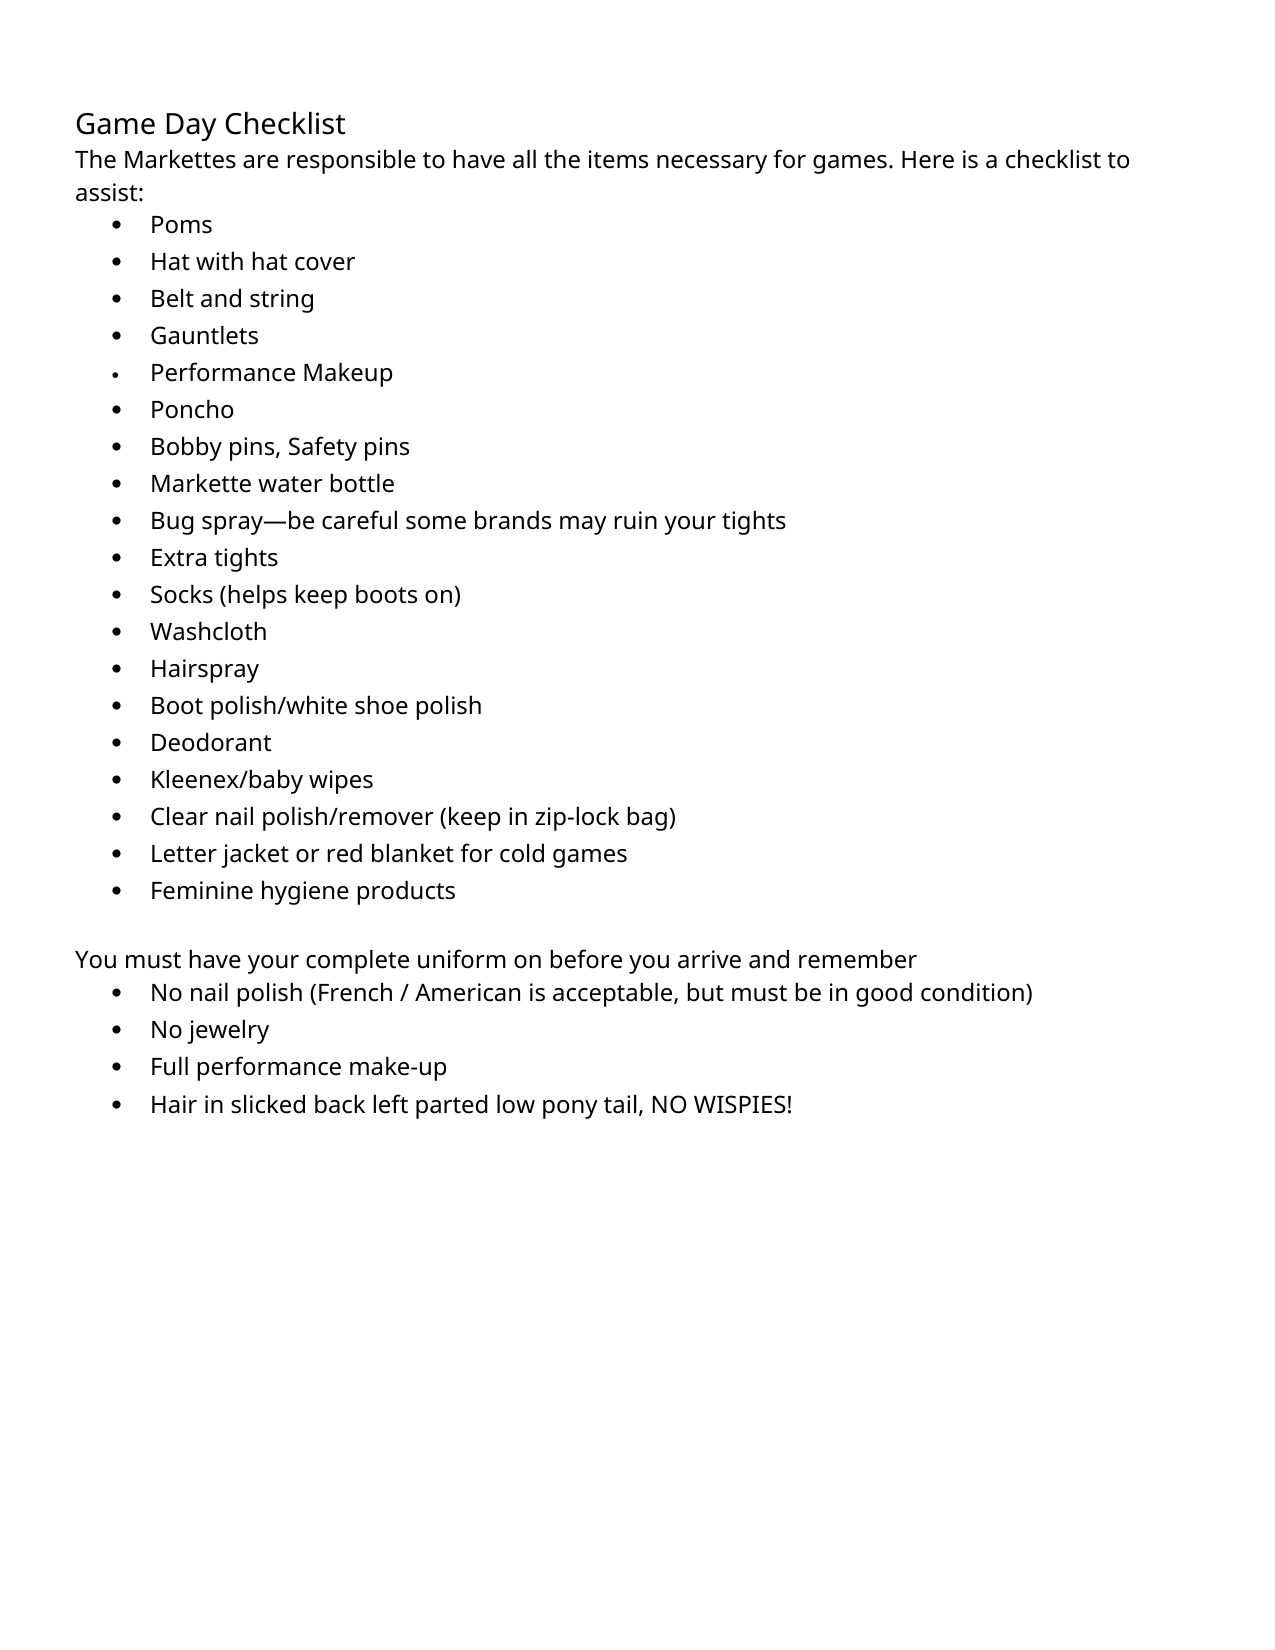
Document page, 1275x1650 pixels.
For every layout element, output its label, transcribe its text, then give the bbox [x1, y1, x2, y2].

list Extra tights [112, 541, 1200, 573]
list Deodorant [112, 726, 1200, 758]
list Poms [112, 208, 1200, 241]
list Hairspray [112, 652, 1200, 684]
list Kleenex/baby wipes [112, 763, 1200, 795]
list Belt and string [112, 282, 1200, 314]
list Markette water bottle [112, 467, 1200, 499]
text You must have your complete uniform on before you arrive and remember [75, 943, 1200, 976]
list Gauntlets [112, 319, 1200, 351]
list Bobby pins, Safety pins [112, 430, 1200, 462]
list Bug spray—be careful some brands may ruin your tights [112, 504, 1200, 536]
list Poncho [112, 393, 1200, 425]
list No jewelry [112, 1013, 1200, 1045]
list Full performance make-up [112, 1050, 1200, 1082]
text Game Day Checklist [75, 103, 1200, 143]
list No nail polish (French / American is acceptable, but must be in good condition) [112, 976, 1200, 1008]
list Performance Makeup [112, 356, 1200, 388]
list Socks (helps keep boots on) [112, 578, 1200, 610]
list Hat with hat cover [112, 245, 1200, 277]
list Feminine hygiene products [112, 873, 1200, 906]
text The Markettes are responsible to have all the items necessary for games. Here is a checklist to assist: [75, 143, 1200, 208]
list Washcloth [112, 615, 1200, 647]
list Letter jacket or red blanket for cold games [112, 837, 1200, 869]
list Boot polish/white shoe polish [112, 689, 1200, 721]
list Clear nail polish/remover (keep in zip-lock bag) [112, 799, 1200, 832]
list Hair in slicked back left parted low pony tail, NO WISPIES! [112, 1087, 1200, 1121]
